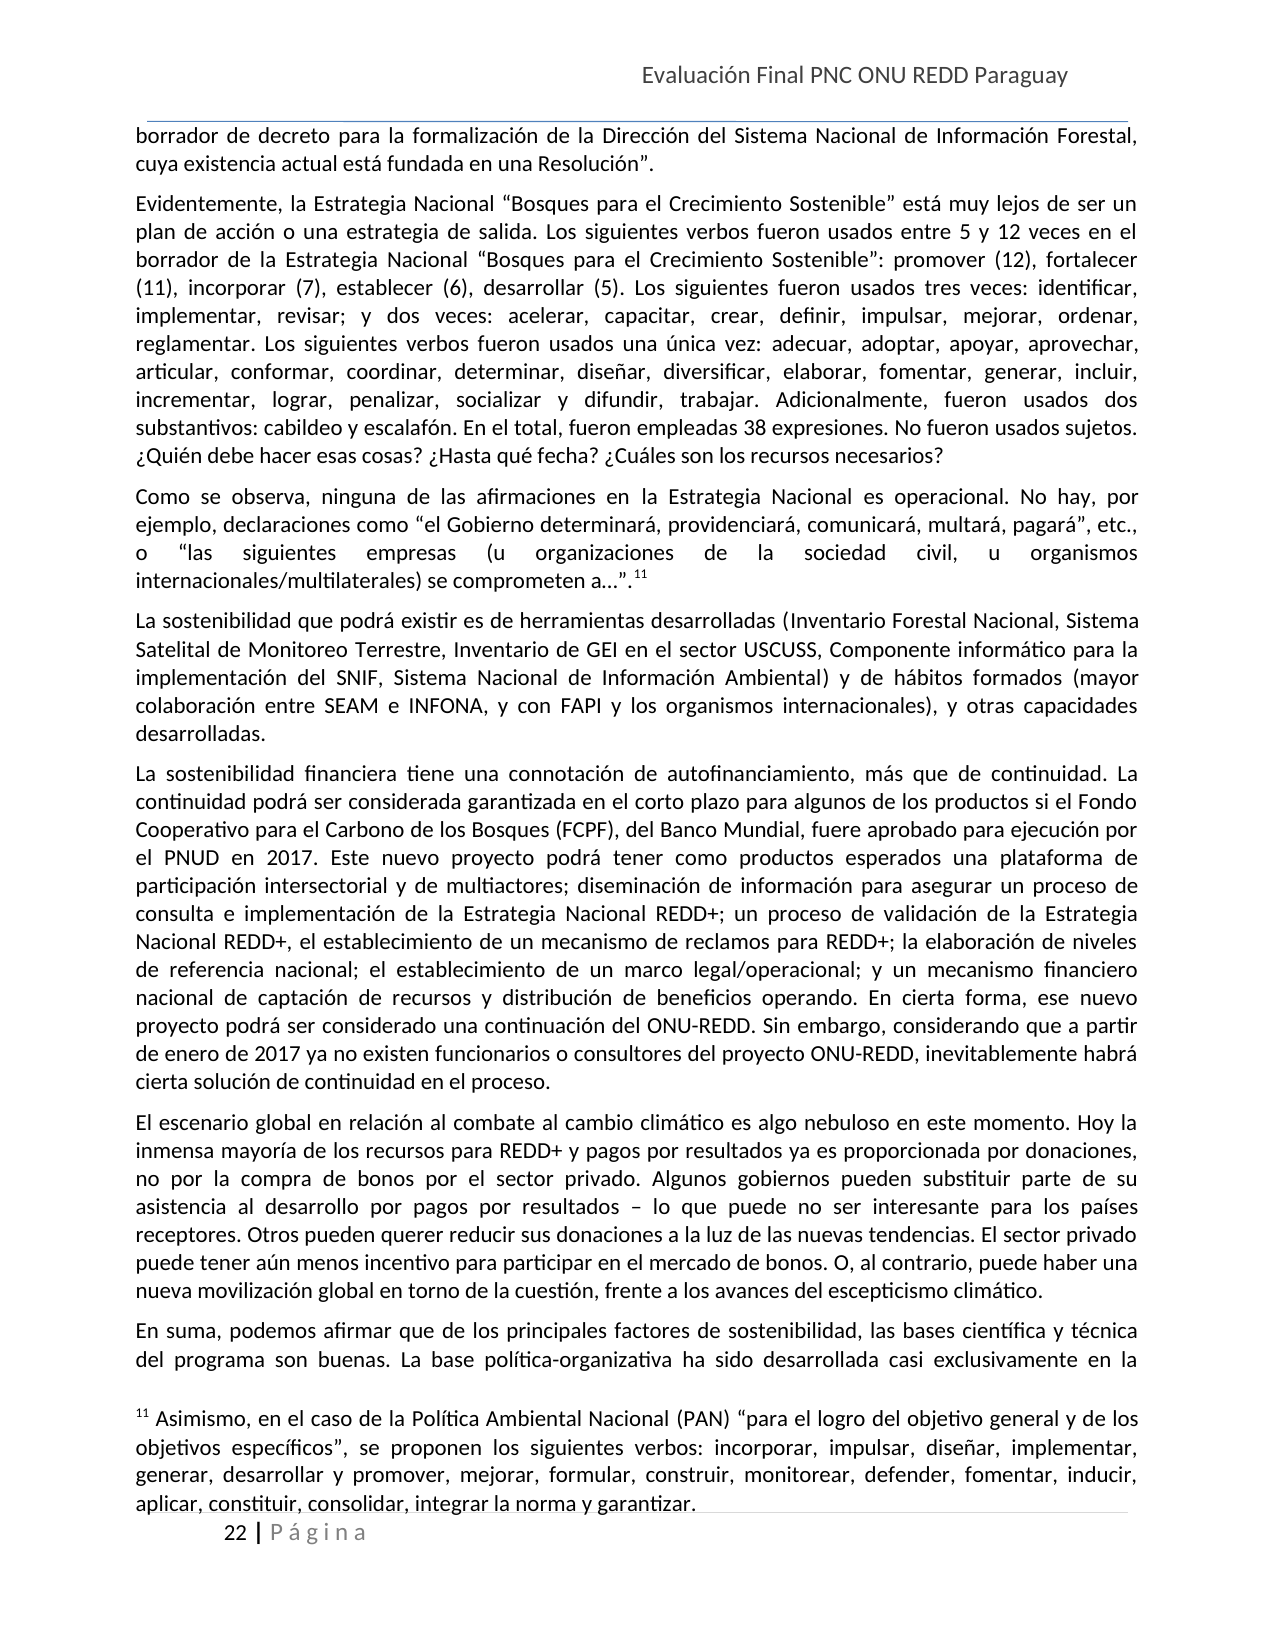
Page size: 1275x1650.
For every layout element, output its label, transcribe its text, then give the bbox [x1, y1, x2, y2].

text Evidentemente, la Estrategia Nacional “Bosques para el Crecimiento Sostenible” está muy lejos de ser un plan de acción o una estrategia de salida. Los siguientes verbos fueron usados entre 5 y 12 veces en el borrador de la Estrategia Nacional “Bosques para el Crecimiento Sostenible”: promover (12), fortalecer (11), incorporar (7), establecer (6), desarrollar (5). Los siguientes fueron usados tres veces: identificar, implementar, revisar; y dos veces: acelerar, capacitar, crear, definir, impulsar, mejorar, ordenar, reglamentar. Los siguientes verbos fueron usados una única vez: adecuar, adoptar, apoyar, aprovechar, articular, conformar, coordinar, determinar, diseñar, diversificar, elaborar, fomentar, generar, incluir, incrementar, lograr, penalizar, socializar y difundir, trabajar. Adicionalmente, fueron usados dos substantivos: cabildeo y escalafón. En el total, fueron empleadas 38 expresiones. No fueron usados sujetos. ¿Quién debe hacer esas cosas? ¿Hasta qué fecha? ¿Cuáles son los recursos necesarios? [135, 189, 1139, 469]
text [135, 1317, 1139, 1373]
text Como se observa, ninguna de las afirmaciones en la Estrategia Nacional es operacional. No hay, por ejemplo, declaraciones como “el Gobierno determinará, providenciará, comunicará, multará, pagará”, etc., o “las siguientes empresas (u organizaciones de la sociedad civil, u organismos internacionales/multilaterales) se comprometen a…”. [135, 482, 1139, 594]
text El escenario global en relación al combate al cambio climático es algo nebuloso en este momento. Hoy la inmensa mayoría de los recursos para REDD+ y pagos por resultados ya es proporcionada por donaciones, no por la compra de bonos por el sector privado. Algunos gobiernos pueden substituir parte de su asistencia al desarrollo por pagos por resultados – lo que puede no ser interesante para los países receptores. Otros pueden querer reducir sus donaciones a la luz de las nuevas tendencias. El sector privado puede tener aún menos incentivo para participar en el mercado de bonos. O, al contrario, puede haber una nueva movilización global en torno de la cuestión, frente a los avances del escepticismo climático. [135, 1108, 1139, 1304]
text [135, 121, 1139, 177]
text La sostenibilidad financiera tiene una connotación de autofinanciamiento, más que de continuidad. La continuidad podrá ser considerada garantizada en el corto plazo para algunos de los productos si el Fondo Cooperativo para el Carbono de los Bosques (FCPF), del Banco Mundial, fuere aprobado para ejecución por el PNUD en 2017. Este nuevo proyecto podrá tener como productos esperados una plataforma de participación intersectorial y de multiactores; diseminación de información para asegurar un proceso de consulta e implementación de la Estrategia Nacional REDD+; un proceso de validación de la Estrategia Nacional REDD+, el establecimiento de un mecanismo de reclamos para REDD+; la elaboración de niveles de referencia nacional; el establecimiento de un marco legal/operacional; y un mecanismo financiero nacional de captación de recursos y distribución de beneficios operando. En cierta forma, ese nuevo proyecto podrá ser considerado una continuación del ONU-REDD. Sin embargo, considerando que a partir de enero de 2017 ya no existen funcionarios o consultores del proyecto ONU-REDD, inevitablemente habrá cierta solución de continuidad en el proceso. [135, 759, 1139, 1096]
text La sostenibilidad que podrá existir es de herramientas desarrolladas (Inventario Forestal Nacional, Sistema Satelital de Monitoreo Terrestre, Inventario de GEI en el sector USCUSS, Componente informático para la implementación del SNIF, Sistema Nacional de Información Ambiental) y de hábitos formados (mayor colaboración entre SEAM e INFONA, y con FAPI y los organismos internacionales), y otras capacidades desarrolladas. [135, 607, 1139, 747]
